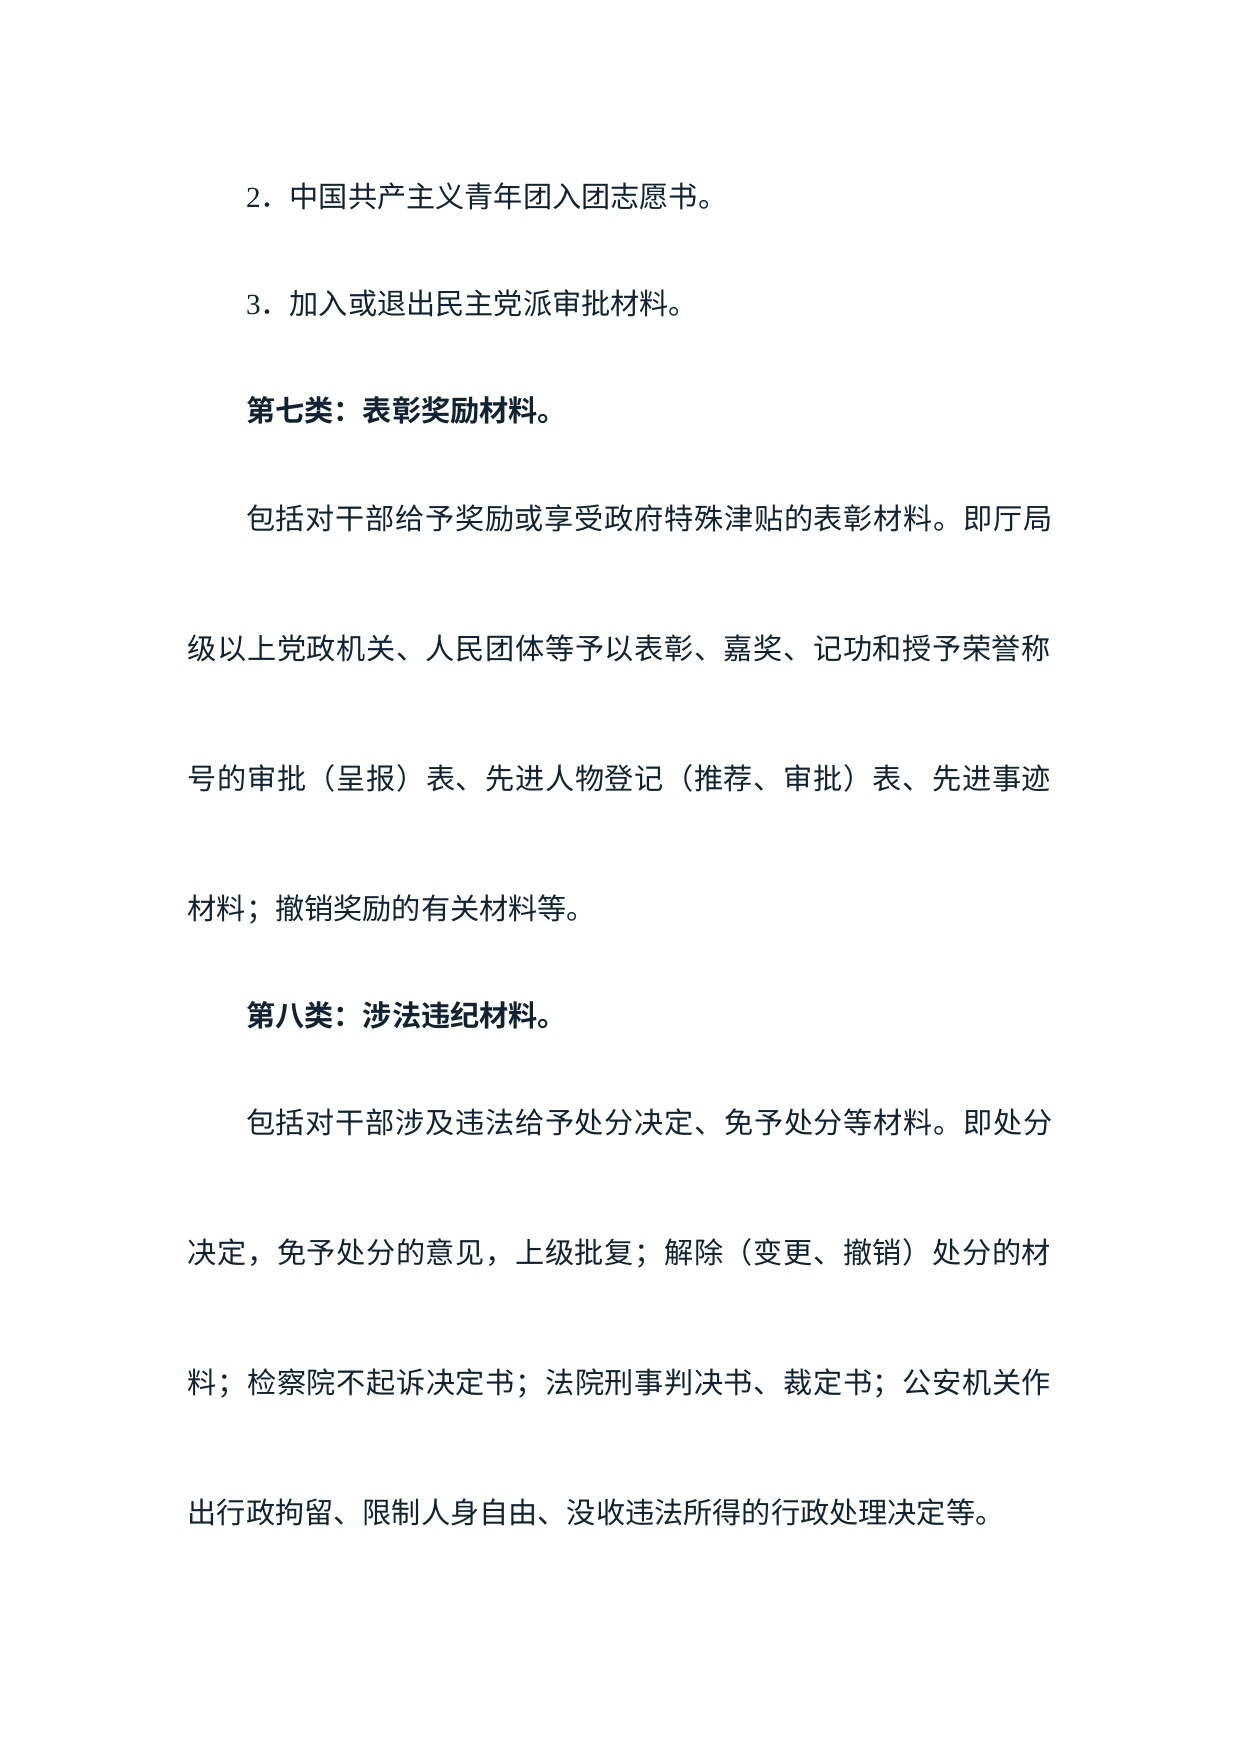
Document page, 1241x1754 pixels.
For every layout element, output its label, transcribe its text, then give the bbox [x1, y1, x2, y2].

text 第七类：表彰奖励材料。 [187, 377, 1053, 442]
text 包括对干部涉及违法给予处分决定、免予处分等材料。即处分决定，免予处分的意见，上级批复；解除（变更、撤销）处分的材料；检察院不起诉决定书；法院刑事判决书、裁定书；公安机关作出行政拘留、限制人身自由、没收违法所得的行政处理决定等。 [187, 1088, 1053, 1543]
text 3．加入或退出民主党派审批材料。 [187, 269, 1053, 334]
text 包括对干部给予奖励或享受政府特殊津贴的表彰材料。即厅局级以上党政机关、人民团体等予以表彰、嘉奖、记功和授予荣誉称号的审批（呈报）表、先进人物登记（推荐、审批）表、先进事迹材料；撤销奖励的有关材料等。 [187, 484, 1053, 939]
text 2．中国共产主义青年团入团志愿书。 [187, 162, 1053, 227]
text 第八类：涉法违纪材料。 [187, 981, 1053, 1046]
